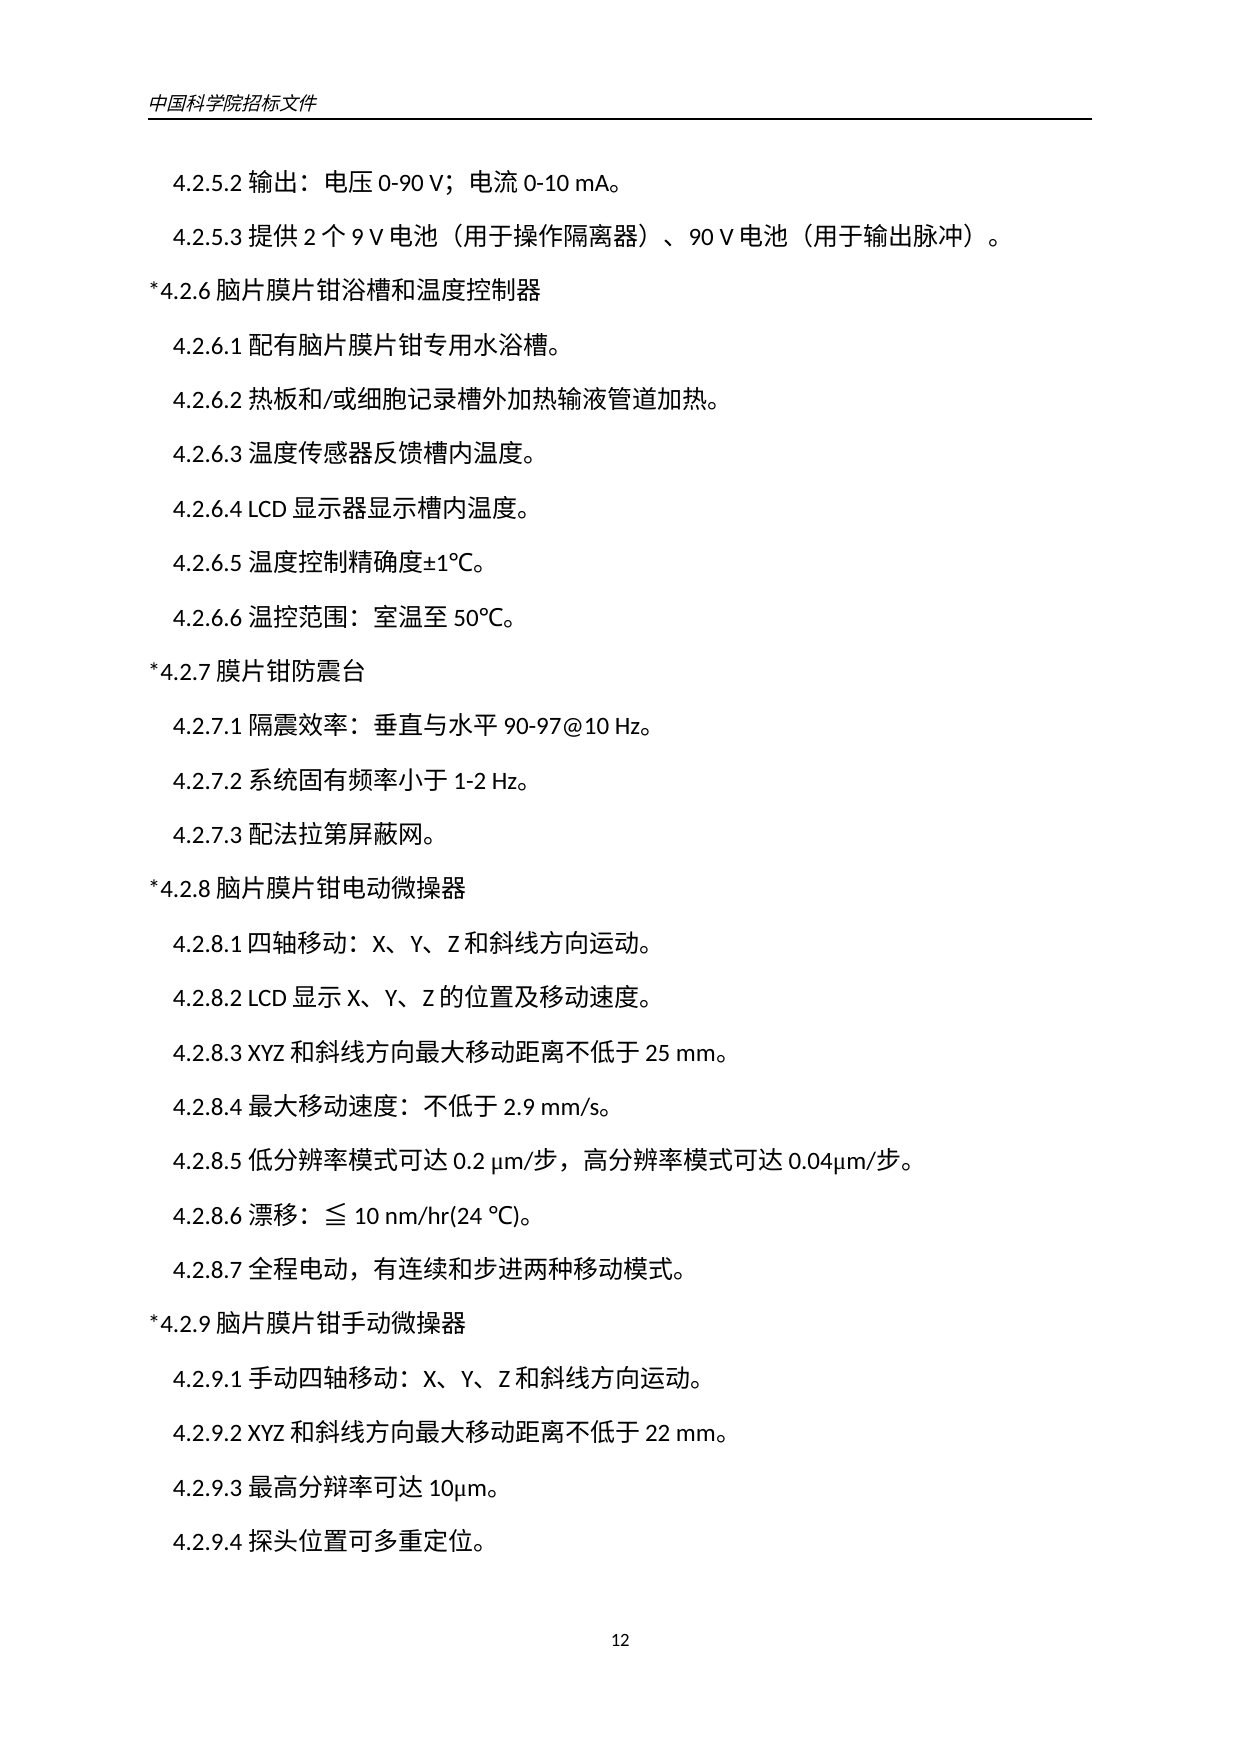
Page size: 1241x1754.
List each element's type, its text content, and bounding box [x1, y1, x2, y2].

text 4.2.6.3 温度传感器反馈槽内温度。 [148, 434, 1092, 470]
text *4.2.6 脑片膜片钳浴槽和温度控制器 [148, 271, 1092, 307]
text 4.2.8.2 LCD显示X、Y、Z的位置及移动速度。 [148, 978, 1092, 1014]
text 4.2.6.6 温控范围：室温至50℃。 [148, 597, 1092, 633]
text 4.2.7.1 隔震效率：垂直与水平90-97@10 Hz。 [148, 706, 1092, 742]
text 4.2.8.4 最大移动速度：不低于2.9 mm/s。 [148, 1086, 1092, 1123]
text *4.2.9 脑片膜片钳手动微操器 [148, 1304, 1092, 1340]
text 4.2.9.3 最高分辩率可达10μm。 [148, 1467, 1092, 1503]
text 4.2.6.2 热板和/或细胞记录槽外加热输液管道加热。 [148, 379, 1092, 416]
text *4.2.7 膜片钳防震台 [148, 651, 1092, 688]
text 4.2.8.7 全程电动，有连续和步进两种移动模式。 [148, 1249, 1092, 1286]
text 4.2.6.4 LCD显示器显示槽内温度。 [148, 488, 1092, 524]
text 4.2.6.1 配有脑片膜片钳专用水浴槽。 [148, 325, 1092, 361]
text 4.2.5.2 输出：电压0-90 V；电流0-10 mA。 [148, 162, 1092, 198]
text 4.2.8.6 漂移：≦ 10 nm/hr(24 ℃)。 [148, 1195, 1092, 1231]
text 4.2.8.1四轴移动：X、Y、Z和斜线方向运动。 [148, 923, 1092, 959]
text 4.2.5.3 提供2个9 V电池（用于操作隔离器）、90 V电池（用于输出脉冲）。 [148, 216, 1092, 253]
text 4.2.7.3 配法拉第屏蔽网。 [148, 814, 1092, 851]
text 4.2.7.2 系统固有频率小于1-2 Hz。 [148, 760, 1092, 796]
text 4.2.9.2 XYZ和斜线方向最大移动距离不低于22 mm。 [148, 1413, 1092, 1449]
text 4.2.9.1 手动四轴移动：X、Y、Z和斜线方向运动。 [148, 1358, 1092, 1394]
text 4.2.8.3 XYZ和斜线方向最大移动距离不低于25 mm。 [148, 1032, 1092, 1068]
text 4.2.6.5 温度控制精确度±1℃。 [148, 543, 1092, 579]
text 4.2.9.4 探头位置可多重定位。 [148, 1521, 1092, 1558]
text 4.2.8.5 低分辨率模式可达0.2 μm/步，高分辨率模式可达0.04μm/步。 [148, 1141, 1092, 1177]
text *4.2.8 脑片膜片钳电动微操器 [148, 869, 1092, 905]
